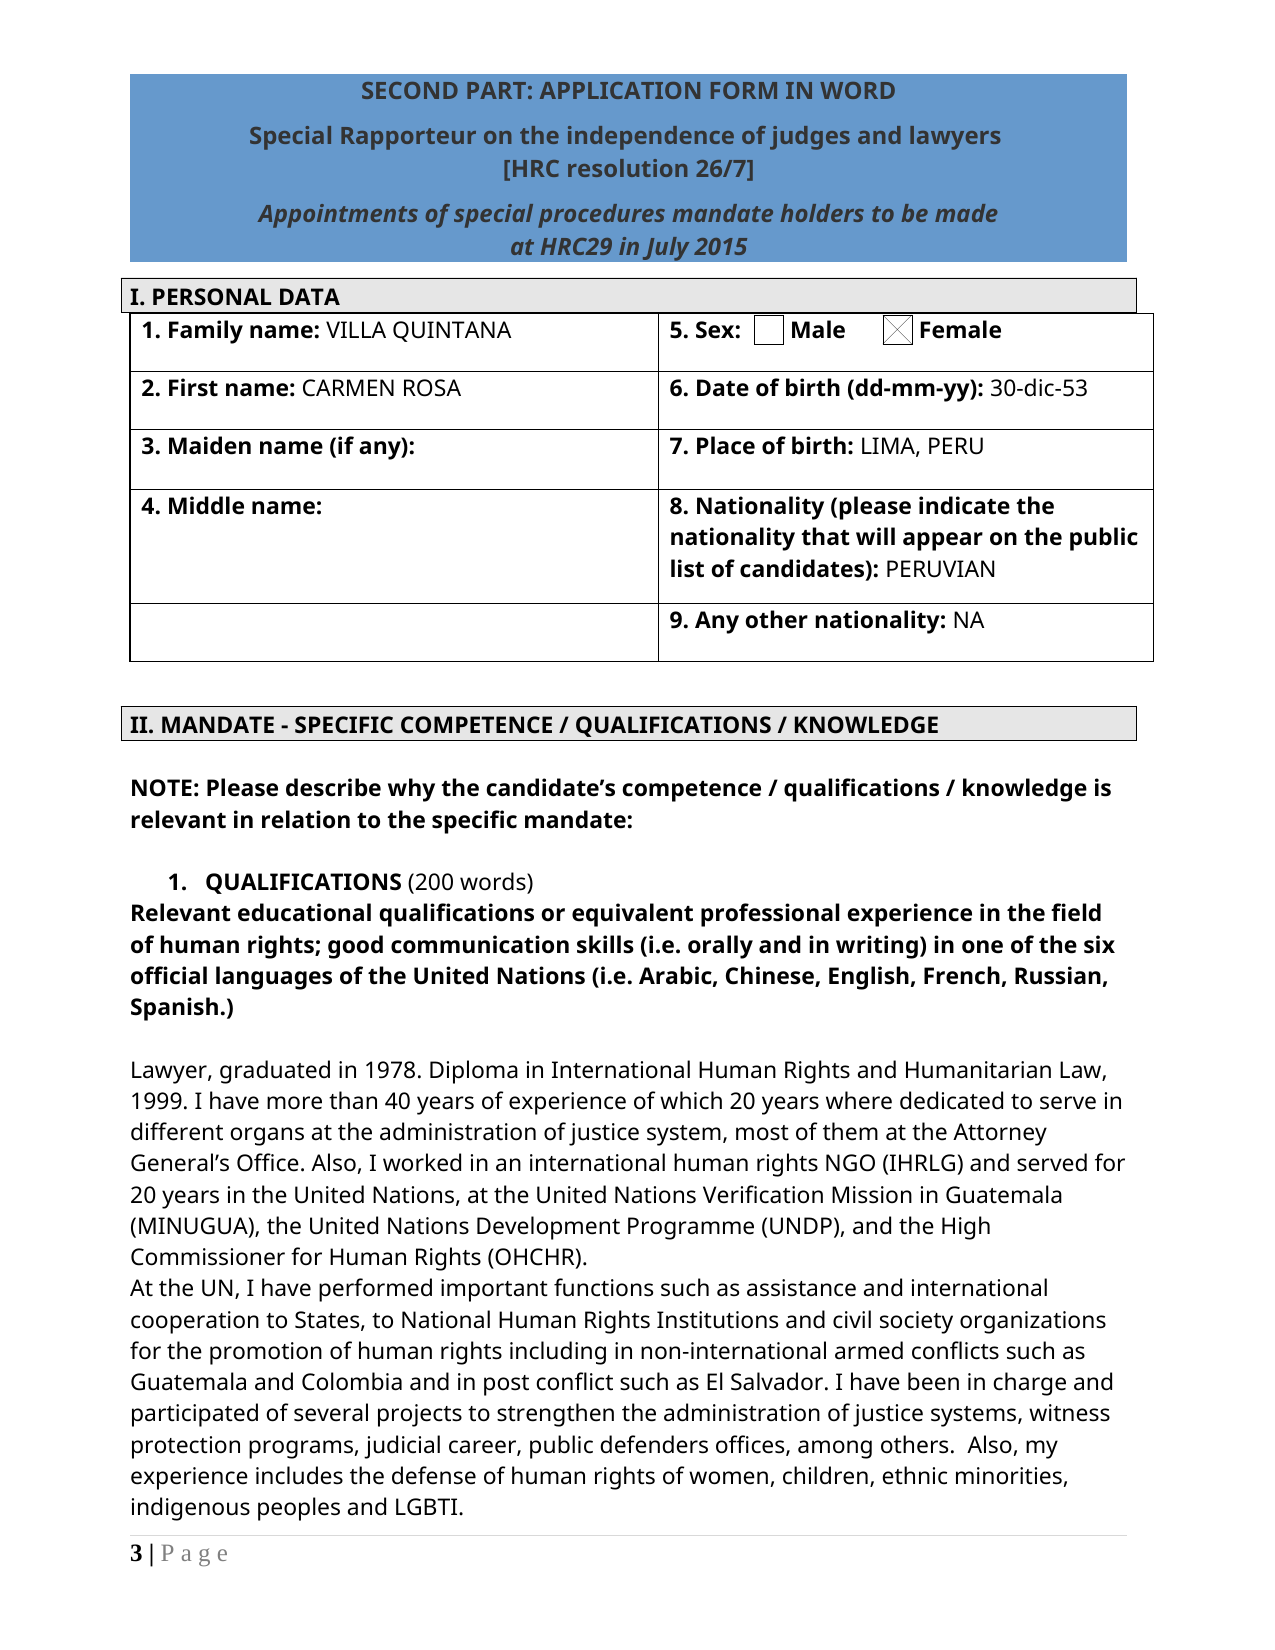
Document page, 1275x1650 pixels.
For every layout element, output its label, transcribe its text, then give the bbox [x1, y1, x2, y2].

text Relevant educational qualifications or equivalent professional experience in the field of human rights; good communication skills (i.e. orally and in writing) in one of the six official languages of the United Nations (i.e. Arabic, Chinese, English, French, Russian, Spanish.) [130, 897, 1127, 1022]
table_cell 2. First name: CARMEN ROSA [131, 372, 658, 429]
list QUALIFICATIONS (200 words) [167, 866, 1127, 897]
table_cell 4. Middle name: [131, 490, 658, 603]
text NOTE: Please describe why the candidate’s competence / qualifications / knowledge is relevant in relation to the specific mandate: [130, 772, 1127, 835]
table_cell 9. Any other nationality: NA [659, 604, 1153, 661]
table_cell 7. Place of birth: LIMA, PERU [659, 430, 1153, 489]
table_header 1. Family name: VILLA QUINTANA [131, 314, 658, 371]
table_cell 3. Maiden name (if any): [131, 430, 658, 489]
table_header 5. Sex: Male Female [659, 314, 1153, 371]
text II. MANDATE - SPECIFIC COMPETENCE / QUALIFICATIONS / KNOWLEDGE [122, 707, 1136, 740]
table_cell 8. Nationality (please indicate the nationality that will appear on the public list of candidates): PERUVIAN [659, 490, 1153, 603]
text Lawyer, graduated in 1978. Diploma in International Human Rights and Humanitarian Law, 1999. I have more than 40 years of experience of which 20 years where dedicated to serve in different organs at the administration of justice system, most of them at the Attorney General’s Office. Also, I worked in an international human rights NGO (IHRLG) and served for 20 years in the United Nations, at the United Nations Verification Mission in Guatemala (MINUGUA), the United Nations Development Programme (UNDP), and the High Commissioner for Human Rights (OHCHR). [130, 1054, 1127, 1272]
table_cell [131, 604, 658, 661]
table_cell 6. Date of birth (dd-mm-yy): 30-dic-53 [659, 372, 1153, 429]
text At the UN, I have performed important functions such as assistance and international cooperation to States, to National Human Rights Institutions and civil society organizations for the promotion of human rights including in non-international armed conflicts such as Guatemala and Colombia and in post conflict such as El Salvador. I have been in charge and participated of several projects to strengthen the administration of justice systems, witness protection programs, judicial career, public defenders offices, among others. Also, my experience includes the defense of human rights of women, children, ethnic minorities, indigenous peoples and LGBTI. [130, 1272, 1127, 1522]
text I. PERSONAL DATA [122, 279, 1136, 312]
